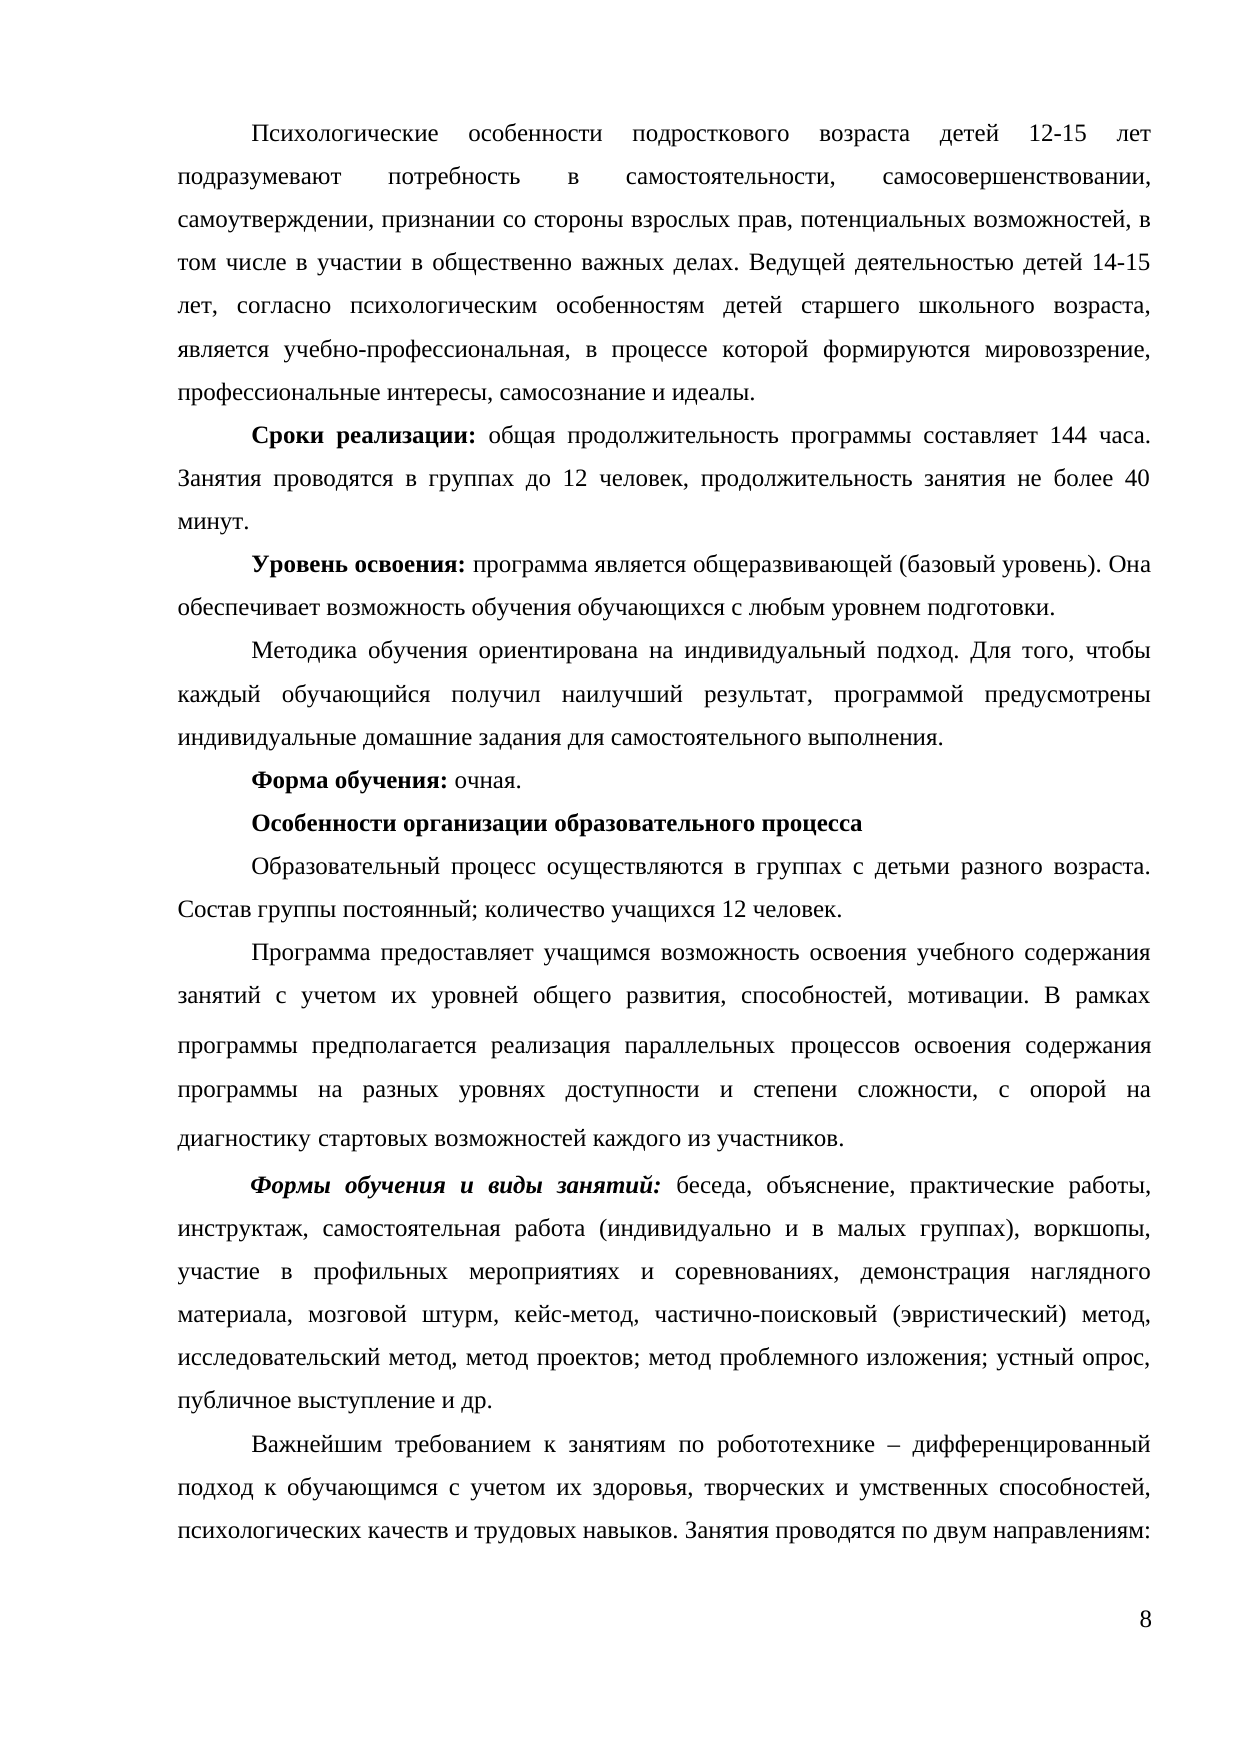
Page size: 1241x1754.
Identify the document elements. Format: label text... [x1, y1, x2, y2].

text Форма обучения: очная. [177, 765, 1152, 794]
text Уровень освоения: программа является общеразвивающей (базовый уровень). Она обеспечивает возможность обучения обучающихся с любым уровнем подготовки. [177, 549, 1152, 621]
text Сроки реализации: общая продолжительность программы составляет 144 часа. Занятия проводятся в группах до 12 человек, продолжительность занятия не более 40 минут. [177, 420, 1152, 535]
text Методика обучения ориентирована на индивидуальный подход. Для того, чтобы каждый обучающийся получил наилучший результат, программой предусмотрены индивидуальные домашние задания для самостоятельного выполнения. [177, 636, 1152, 751]
text Особенности организации образовательного процесса [177, 808, 1152, 837]
text Образовательный процесс осуществляются в группах с детьми разного возраста. Состав группы постоянный; количество учащихся 12 человек. [177, 851, 1152, 923]
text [177, 1429, 1152, 1544]
text Психологические особенности подросткового возраста детей 12-15 лет подразумевают потребность в самостоятельности, самосовершенствовании, самоутверждении, признании со стороны взрослых прав, потенциальных возможностей, в том числе в участии в общественно важных делах. Ведущей деятельностью детей 14-15 лет, согласно психологическим особенностям детей старшего школьного возраста, является учебно-профессиональная, в процессе которой формируются мировоззрение, профессиональные интересы, самосознание и идеалы. [177, 118, 1152, 406]
text Формы обучения и виды занятий: беседа, объяснение, практические работы, инструктаж, самостоятельная работа (индивидуально и в малых группах), воркшопы, участие в профильных мероприятиях и соревнованиях, демонстрация наглядного материала, мозговой штурм, кейс-метод, частично-поисковый (эвристический) метод, исследовательский метод, метод проектов; метод проблемного изложения; устный опрос, публичное выступление и др. [177, 1170, 1152, 1414]
text Программа предоставляет учащимся возможность освоения учебного содержания занятий с учетом их уровней общего развития, способностей, мотивации. В рамках программы предполагается реализация параллельных процессов освоения содержания программы на разных уровнях доступности и степени сложности, с опорой на диагностику стартовых возможностей каждого из участников. [177, 937, 1152, 1153]
